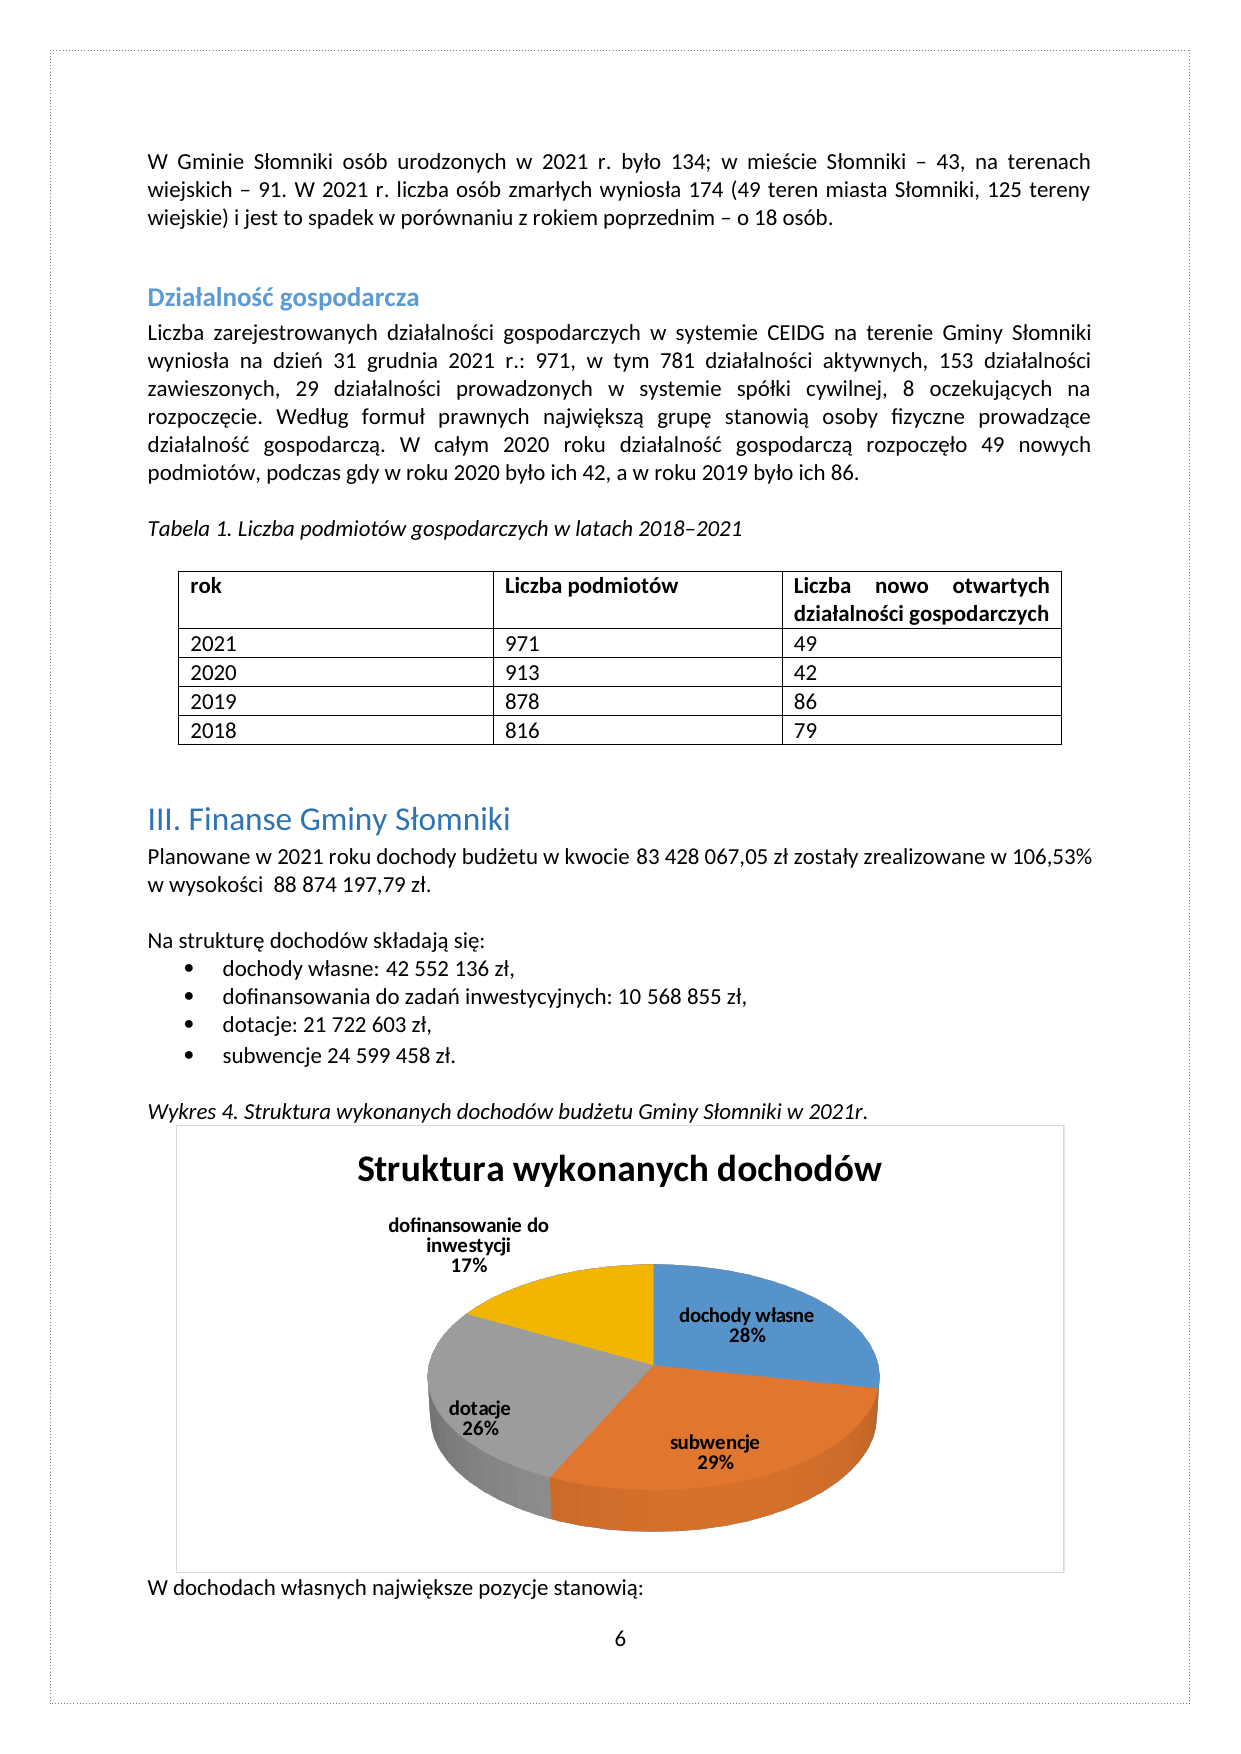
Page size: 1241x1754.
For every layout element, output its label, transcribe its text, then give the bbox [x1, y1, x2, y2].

table_cell 878 [494, 687, 782, 715]
list dotacje: 21 722 603 zł, [185, 1010, 1093, 1038]
table_cell 42 [783, 658, 1061, 686]
list dofinansowania do zadań inwestycyjnych: 10 568 855 zł, [185, 982, 1093, 1010]
table_cell 86 [783, 687, 1061, 715]
text Tabela 1. Liczba podmiotów gospodarczych w latach 2018–2021 [147, 514, 1093, 542]
text Na strukturę dochodów składają się: [147, 926, 1093, 954]
table_cell 2019 [179, 687, 493, 715]
subtitle III. Finanse Gminy Słomniki [147, 798, 1093, 839]
table_cell 2021 [179, 629, 493, 657]
table_cell 971 [494, 629, 782, 657]
table_cell 79 [783, 716, 1061, 744]
text W dochodach własnych największe pozycje stanowią: [147, 1573, 1093, 1601]
text W Gminie Słomniki osób urodzonych w 2021 r. było 134; w mieście Słomniki – 43, na terenach wiejskich – 91. W 2021 r. liczba osób zmarłych wyniosła 174 (49 teren miasta Słomniki, 125 tereny wiejskie) i jest to spadek w porównaniu z rokiem poprzednim – o 18 osób. [147, 147, 1093, 232]
table_header rok [179, 572, 493, 628]
table_cell 49 [783, 629, 1061, 657]
text Planowane w 2021 roku dochody budżetu w kwocie 83 428 067,05 zł zostały zrealizowane w 106,53% w wysokości 88 874 197,79 zł. [147, 842, 1093, 898]
text Liczba zarejestrowanych działalności gospodarczych w systemie CEIDG na terenie Gminy Słomniki wyniosła na dzień 31 grudnia 2021 r.: 971, w tym 781 działalności aktywnych, 153 działalności zawieszonych, 29 działalności prowadzonych w systemie spółki cywilnej, 8 oczekujących na rozpoczęcie. Według formuł prawnych największą grupę stanowią osoby fizyczne prowadzące działalność gospodarczą. W całym 2020 roku działalność gospodarczą rozpoczęło 49 nowych podmiotów, podczas gdy w roku 2020 było ich 42, a w roku 2019 było ich 86. [147, 318, 1093, 486]
table_header Liczba nowo otwartych działalności gospodarczych [783, 572, 1061, 628]
table_cell 913 [494, 658, 782, 686]
table_cell 2018 [179, 716, 493, 744]
list dochody własne: 42 552 136 zł, [185, 954, 1093, 982]
table_cell 816 [494, 716, 782, 744]
table_cell 2020 [179, 658, 493, 686]
subtitle Działalność gospodarcza [147, 280, 1093, 313]
table_header Liczba podmiotów [494, 572, 782, 628]
text Wykres 4. Struktura wykonanych dochodów budżetu Gminy Słomniki w 2021r. [147, 1097, 1093, 1125]
list subwencje 24 599 458 zł. [185, 1041, 1093, 1069]
